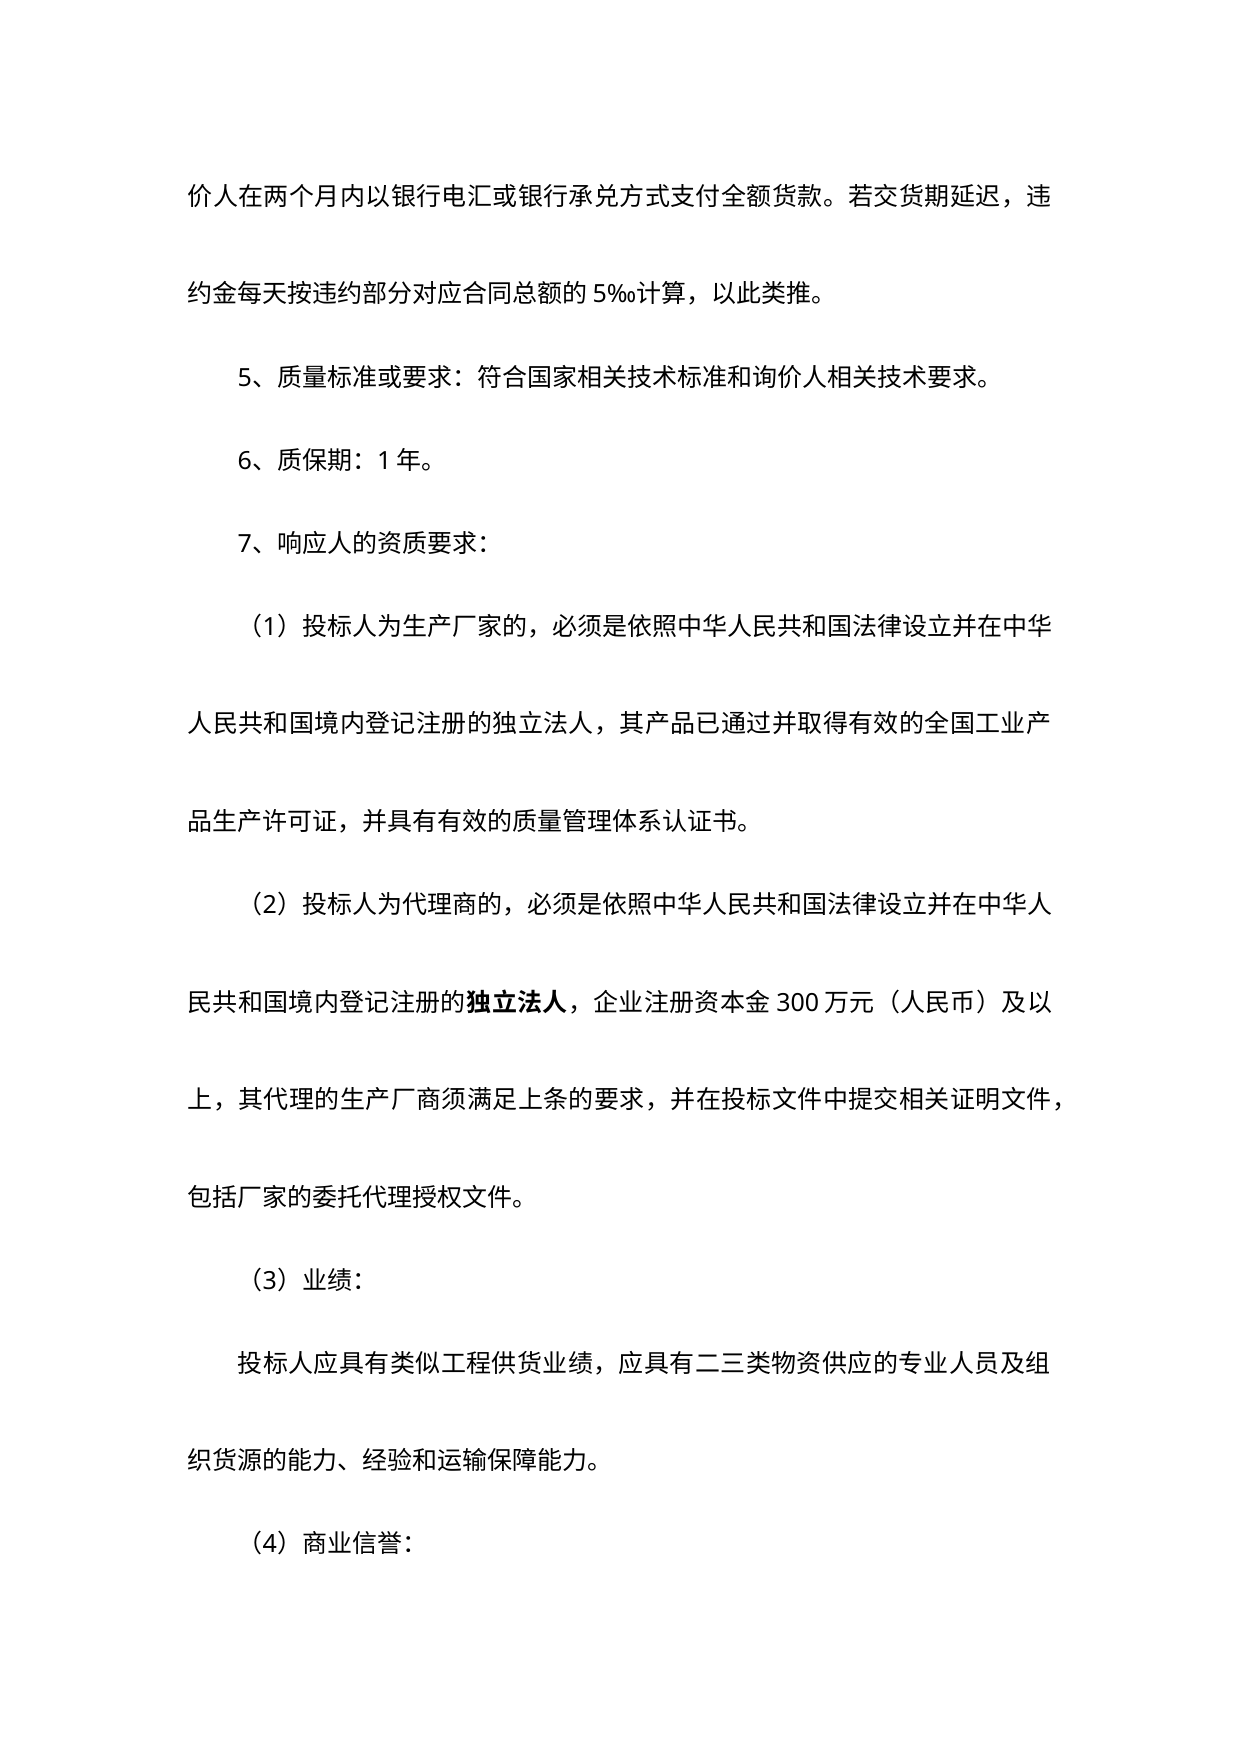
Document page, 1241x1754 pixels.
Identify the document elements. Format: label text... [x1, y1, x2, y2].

text （3）业绩： [187, 1246, 1053, 1311]
text 6、质保期：1年。 [187, 426, 1053, 491]
text 7、响应人的资质要求： [187, 509, 1053, 574]
text （2）投标人为代理商的，必须是依照中华人民共和国法律设立并在中华人民共和国境内登记注册的独立法人，企业注册资本金300万元（人民币）及以上，其代理的生产厂商须满足上条的要求，并在投标文件中提交相关证明文件，包括厂家的委托代理授权文件。 [187, 870, 1053, 1228]
text （4）商业信誉： [187, 1509, 1053, 1574]
text 投标人应具有类似工程供货业绩，应具有二三类物资供应的专业人员及组织货源的能力、经验和运输保障能力。 [187, 1329, 1053, 1491]
text 5、质量标准或要求：符合国家相关技术标准和询价人相关技术要求。 [187, 343, 1053, 408]
text （1）投标人为生产厂家的，必须是依照中华人民共和国法律设立并在中华人民共和国境内登记注册的独立法人，其产品已通过并取得有效的全国工业产品生产许可证，并具有有效的质量管理体系认证书。 [187, 592, 1053, 852]
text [187, 162, 1053, 324]
